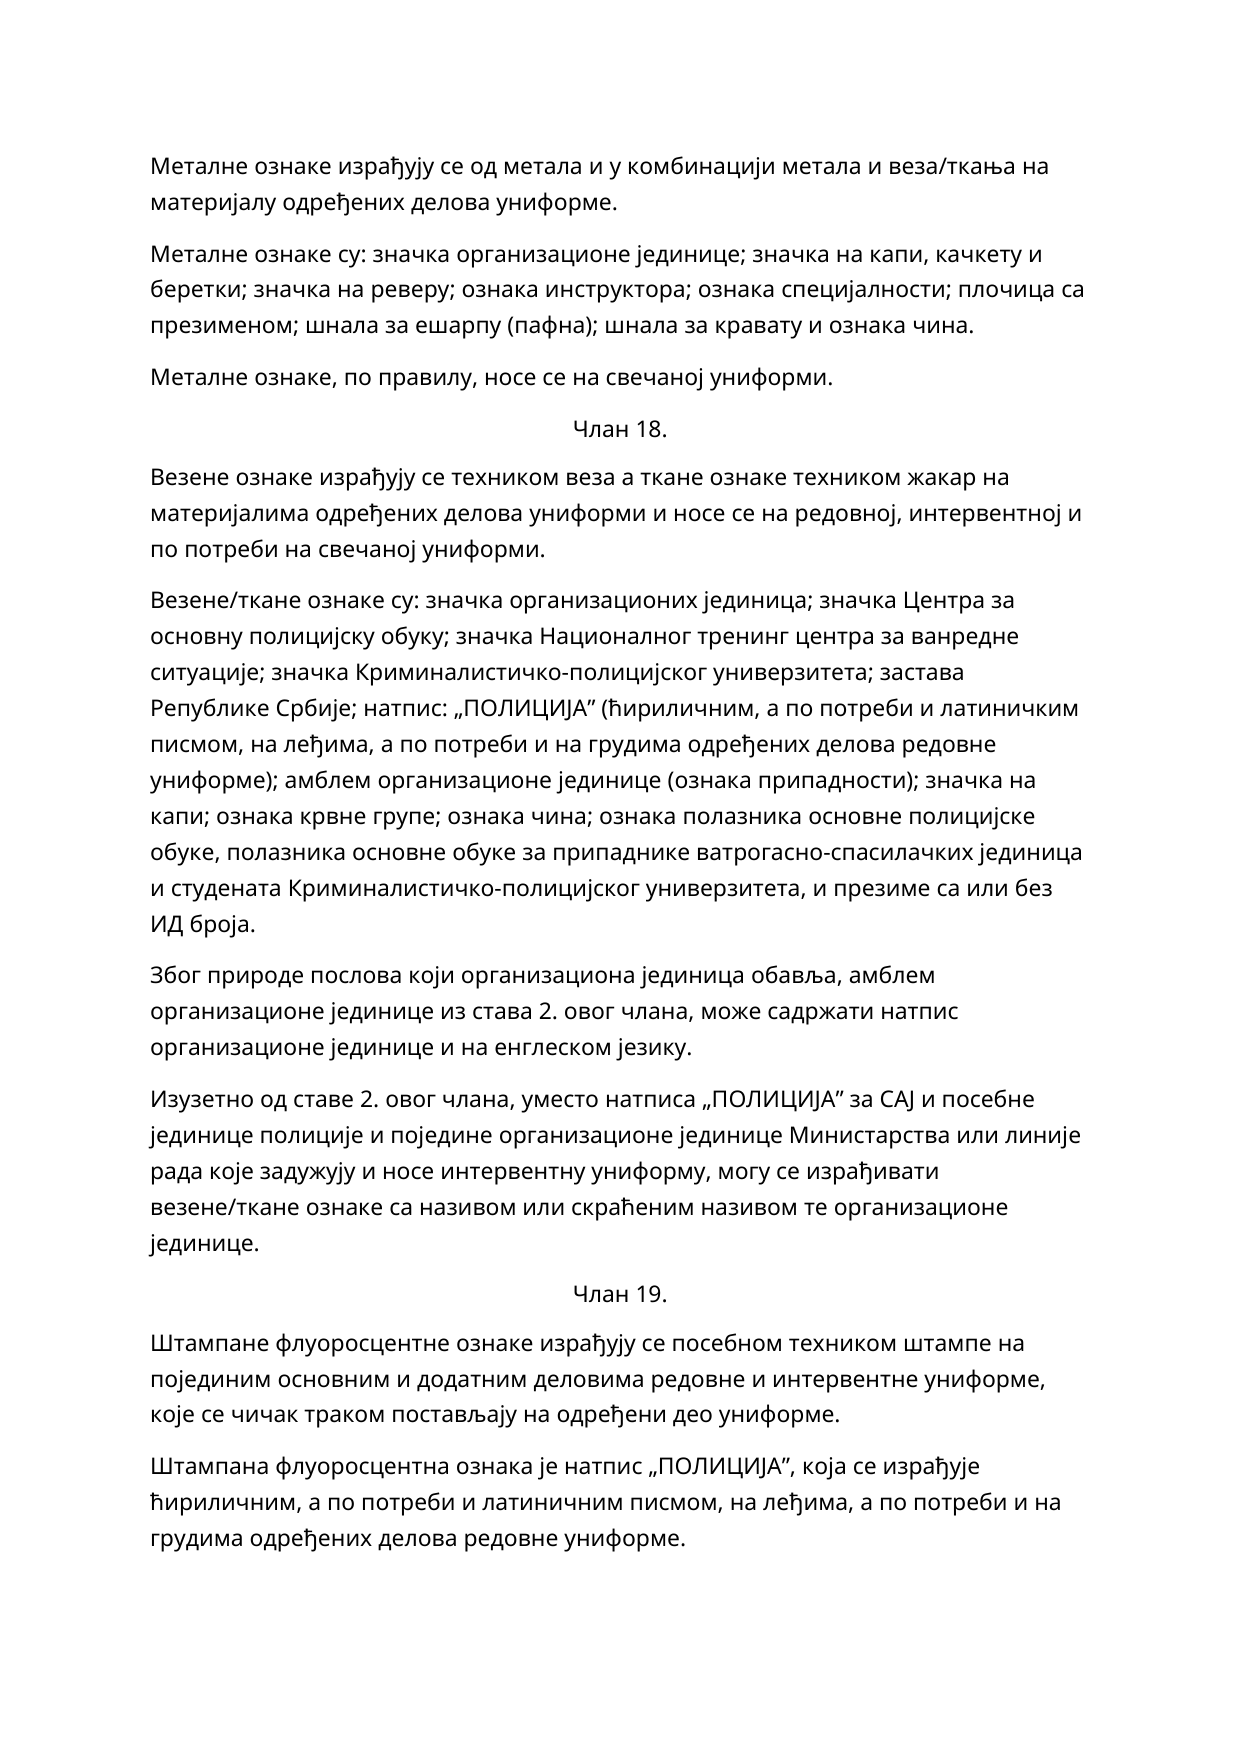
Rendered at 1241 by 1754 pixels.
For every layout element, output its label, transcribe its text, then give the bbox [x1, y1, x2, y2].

text Штампана флуоросцентна ознака је натпис „ПОЛИЦИЈА”, којa се израђује ћириличним, а по потреби и латиничним писмом, на леђима, а по потреби и на грудима одређених делова редовне униформе. [150, 1450, 1090, 1553]
text Члан 19. [150, 1278, 1090, 1309]
text Везене/ткане ознаке су: значка организационих јединица; значка Центра за основну полицијску обуку; значка Националног тренинг центра за ванредне ситуације; значка Криминалистичко-полицијског универзитета; застава Републике Србије; натпис: „ПОЛИЦИЈА” (ћириличним, а по потреби и латиничким писмом, на леђима, а по потреби и на грудима одређених делова редовне униформе); амблем организационе јединице (ознака припадности); значка на капи; ознака крвне групе; ознакa чинa; ознака полазника основне полицијске обуке, полазника основне обуке за припаднике ватрогасно-спасилачких јединица и студената Криминалистичко-полицијског универзитета, и презиме са или без ИД броја. [150, 584, 1090, 939]
text Металне ознаке израђују се од метала и у комбинацији метала и веза/ткања на материјалу одређених делова униформе. [150, 150, 1090, 217]
text Металне ознаке су: значка организационе јединице; значка на капи, качкету и беретки; значка на реверу; ознака инструктора; ознака специјалности; плочица са презименом; шнала за ешарпу (пафна); шнала за кравату и ознака чина. [150, 237, 1090, 341]
text Члан 18. [150, 412, 1090, 444]
text Због природе послова који организациона јединица обавља, амблем организационе јединице из става 2. овог члана, може садржати натпис организационе јединице и на енглеском језику. [150, 959, 1090, 1062]
text Везене ознаке израђују се техником веза а ткане ознаке техником жакар на материјалима одређених делова униформи и носе се на редовној, интервентној и по потреби на свечаној униформи. [150, 461, 1090, 564]
text Металне ознаке, по правилу, носе се на свечаној униформи. [150, 361, 1090, 392]
text Изузетно од ставе 2. овог члана, уместо натписа „ПОЛИЦИЈА” за САЈ и посебне јединице полиције и поједине организационе јединице Министарства или линије рада које задужују и носе интервентну униформу, могу се израђивати везене/ткане ознаке са називом или скраћеним називом те организационе јединице. [150, 1083, 1090, 1258]
text Штампане флуоросцентне ознаке израђују се посебном техником штампе на појединим основним и додатним деловима редовне и интервентне униформе, које се чичак траком постављају на одређени део униформе. [150, 1327, 1090, 1430]
